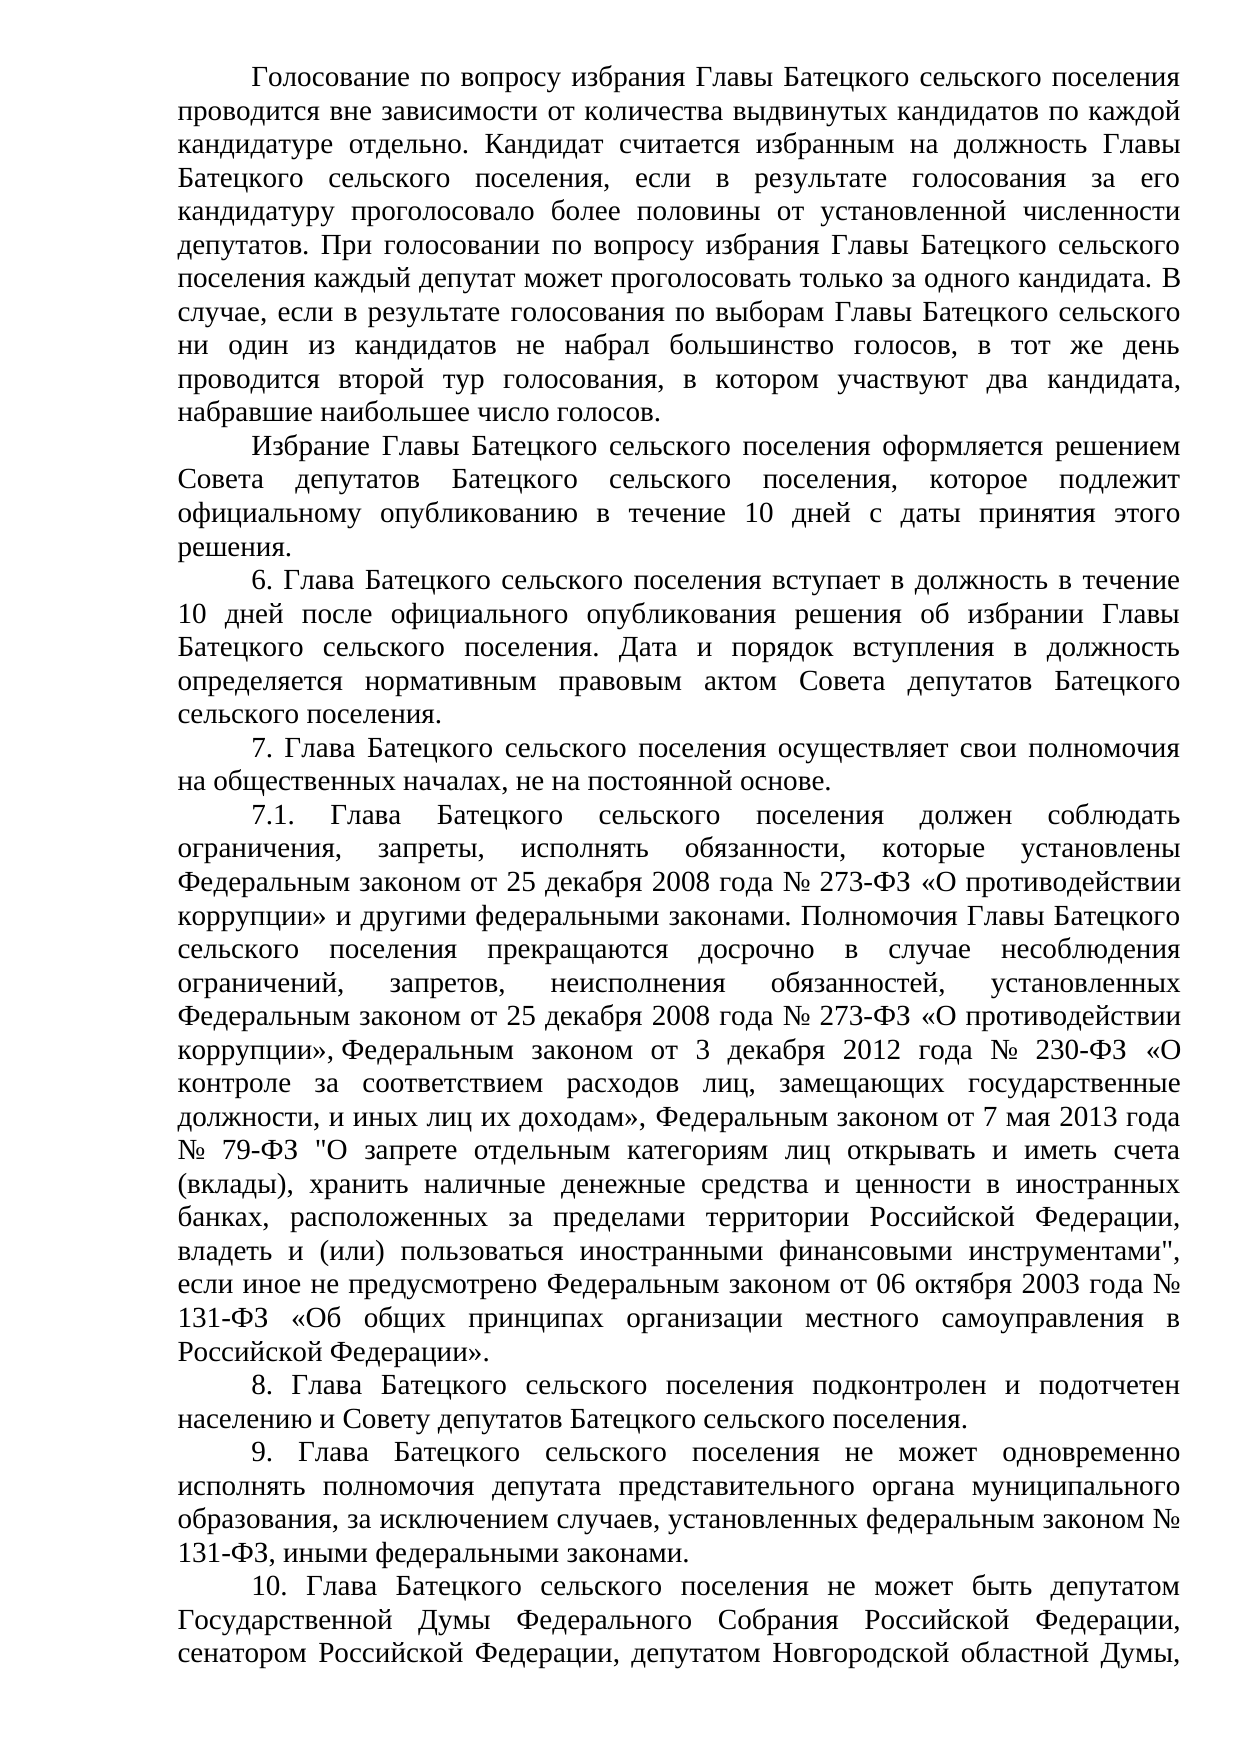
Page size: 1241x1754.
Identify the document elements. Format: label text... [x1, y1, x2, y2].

text 7. Глава Батецкого сельского поселения осуществляет свои полномочия на общественных началах, не на постоянной основе. [177, 730, 1181, 797]
text Избрание Главы Батецкого сельского поселения оформляется решением Совета депутатов Батецкого сельского поселения, которое подлежит официальному опубликованию в течение 10 дней с даты принятия этого решения. [177, 428, 1181, 562]
text 7.1. Глава Батецкого сельского поселения должен соблюдать ограничения, запреты, исполнять обязанности, которые установлены Федеральным законом от 25 декабря 2008 года № 273-ФЗ «О противодействии коррупции» и другими федеральными законами. Полномочия Главы Батецкого сельского поселения прекращаются досрочно в случае несоблюдения ограничений, запретов, неисполнения обязанностей, установленных Федеральным законом от 25 декабря 2008 года № 273-ФЗ «О противодействии коррупции», Федеральным законом от 3 декабря 2012 года № 230-ФЗ «О контроле за соответствием расходов лиц, замещающих государственные должности, и иных лиц их доходам», Федеральным законом от 7 мая 2013 года № 79-ФЗ "О запрете отдельным категориям лиц открывать и иметь счета (вклады), хранить наличные денежные средства и ценности в иностранных банках, расположенных за пределами территории Российской Федерации, владеть и (или) пользоваться иностранными финансовыми инструментами", если иное не предусмотрено Федеральным законом от 06 октября 2003 года № 131-ФЗ «Об общих принципах организации местного самоуправления в Российской Федерации». [177, 797, 1181, 1367]
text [177, 1568, 1181, 1669]
text 6. Глава Батецкого сельского поселения вступает в должность в течение 10 дней после официального опубликования решения об избрании Главы Батецкого сельского поселения. Дата и порядок вступления в должность определяется нормативным правовым актом Совета депутатов Батецкого сельского поселения. [177, 562, 1181, 730]
text Голосование по вопросу избрания Главы Батецкого сельского поселения проводится вне зависимости от количества выдвинутых кандидатов по каждой кандидатуре отдельно. Кандидат считается избранным на должность Главы Батецкого сельского поселения, если в результате голосования за его кандидатуру проголосовало более половины от установленной численности депутатов. При голосовании по вопросу избрания Главы Батецкого сельского поселения каждый депутат может проголосовать только за одного кандидата. В случае, если в результате голосования по выборам Главы Батецкого сельского ни один из кандидатов не набрал большинство голосов, в тот же день проводится второй тур голосования, в котором участвуют два кандидата, набравшие наибольшее число голосов. [177, 59, 1181, 428]
text 8. Глава Батецкого сельского поселения подконтролен и подотчетен населению и Совету депутатов Батецкого сельского поселения. [177, 1367, 1181, 1434]
text 9. Глава Батецкого сельского поселения не может одновременно исполнять полномочия депутата представительного органа муниципального образования, за исключением случаев, установленных федеральным законом № 131-ФЗ, иными федеральными законами. [177, 1434, 1181, 1568]
